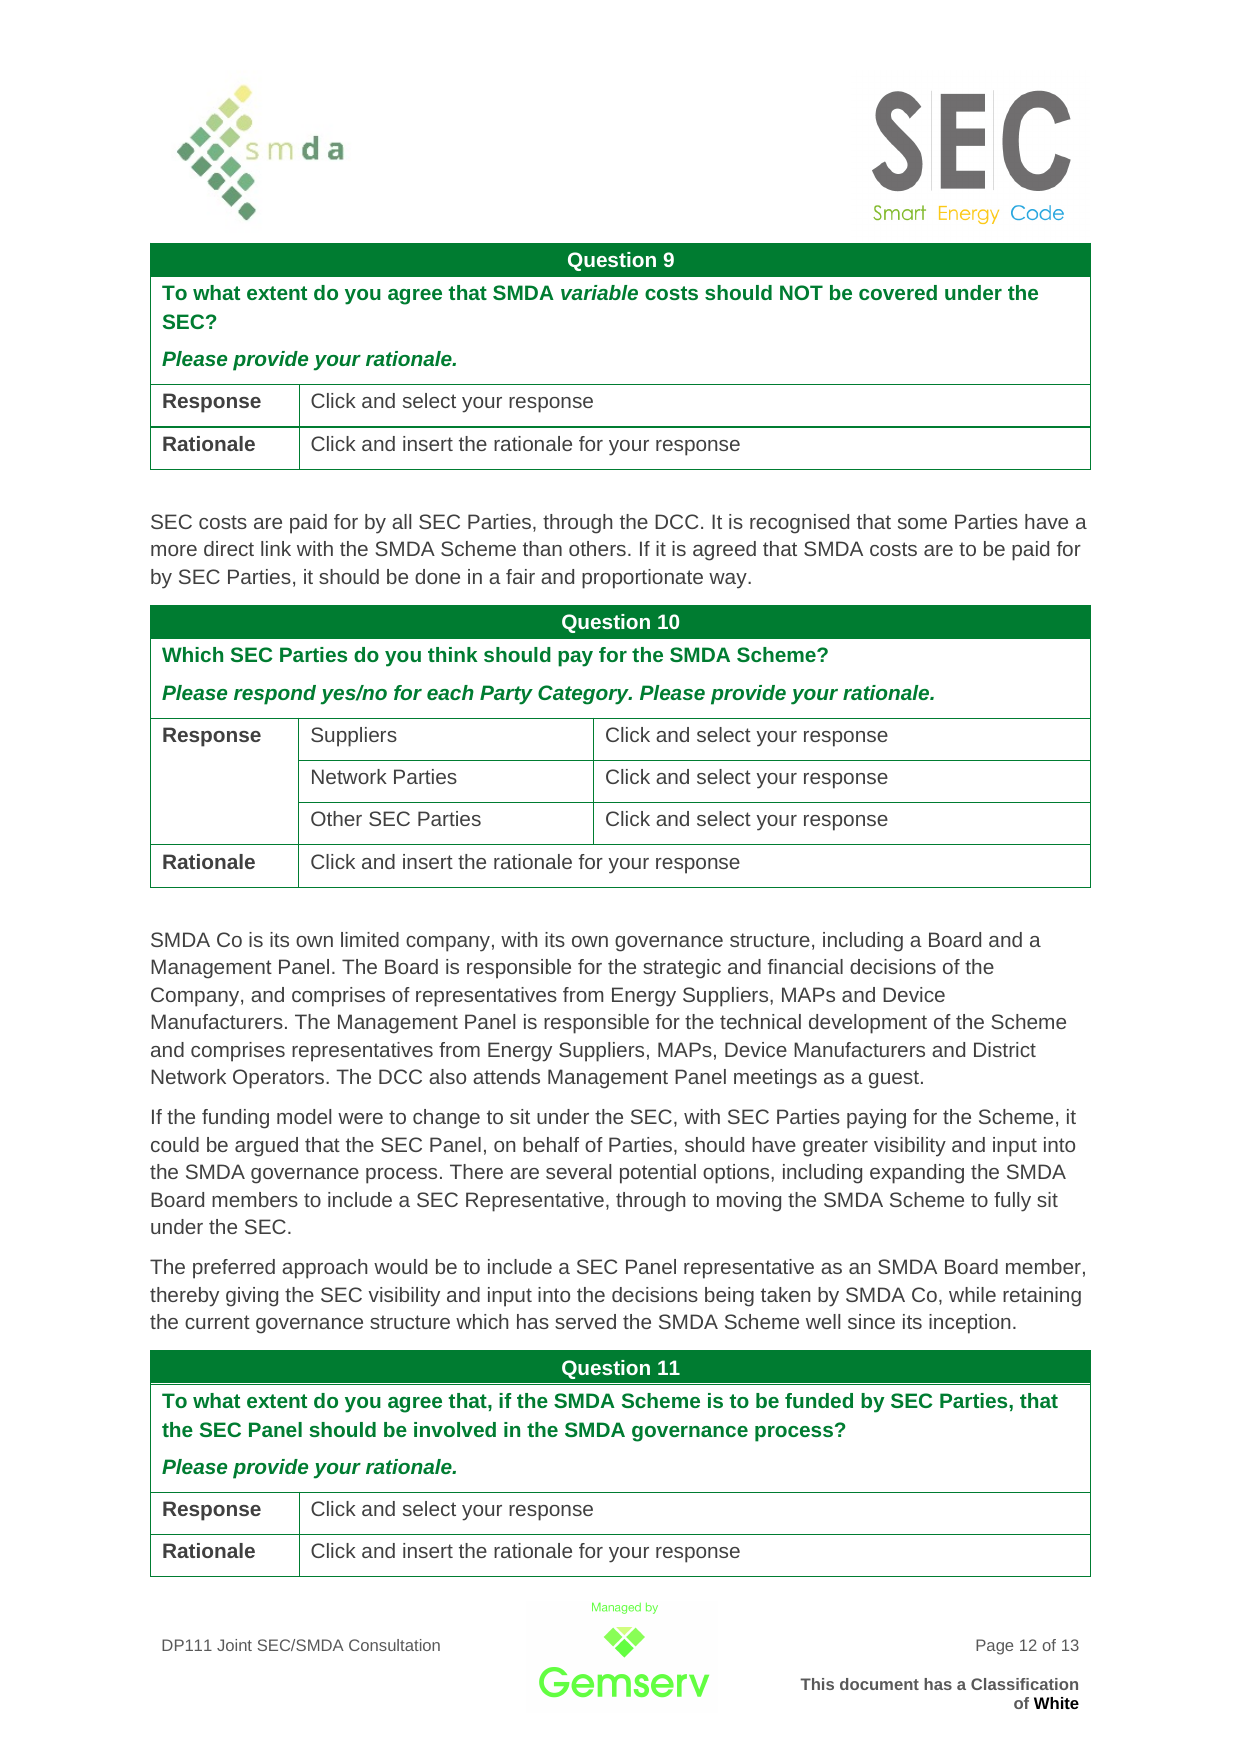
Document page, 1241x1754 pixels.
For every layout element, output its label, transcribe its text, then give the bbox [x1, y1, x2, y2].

text SMDA Co is its own limited company, with its own governance structure, including a Board and a Management Panel. The Board is responsible for the strategic and financial decisions of the Company, and comprises of representatives from Energy Suppliers, MAPs and Device Manufacturers. The Management Panel is responsible for the technical development of the Scheme and comprises representatives from Energy Suppliers, MAPs, Device Manufacturers and District Network Operators. The DCC also attends Management Panel meetings as a guest. [150, 928, 1090, 1089]
table_header Question 9 [151, 244, 1090, 276]
table_cell Response [151, 385, 299, 426]
table_cell Which SEC Parties do you think should pay for the SMDA Scheme? Please respond yes/no for each Party Category. Please provide your rationale. [151, 639, 1090, 717]
table_cell Rationale [151, 428, 299, 469]
picture [155, 68, 354, 237]
text If the funding model were to change to sit under the SEC, with SEC Parties paying for the Scheme, it could be argued that the SEC Panel, on behalf of Parties, should have greater visibility and input into the SMDA governance process. There are several potential options, including expanding the SMDA Board members to include a SEC Representative, through to moving the SMDA Scheme to fully sit under the SEC. [150, 1105, 1090, 1239]
picture [526, 1601, 719, 1713]
table_cell To what extent do you agree that SMDA variable costs should NOT be covered under the SEC? Please provide your rationale. [151, 277, 1090, 384]
table_cell Rationale [151, 845, 298, 887]
table_cell Response [151, 719, 298, 844]
table_cell To what extent do you agree that, if the SMDA Scheme is to be funded by SEC Parties, that the SEC Panel should be involved in the SMDA governance process? Please provide your rationale. [151, 1385, 1090, 1492]
table_header Question 11 [151, 1351, 1090, 1383]
table_cell Other SEC Parties [299, 803, 593, 844]
table_cell Response [151, 1493, 299, 1534]
table_cell Rationale [151, 1535, 299, 1576]
text SEC costs are paid for by all SEC Parties, through the DCC. It is recognised that some Parties have a more direct link with the SMDA Scheme than others. If it is agreed that SMDA costs are to be paid for by SEC Parties, it should be done in a fair and proportionate way. [150, 510, 1090, 589]
picture [851, 70, 1091, 243]
text The preferred approach would be to include a SEC Panel representative as an SMDA Board member, thereby giving the SEC visibility and input into the decisions being taken by SMDA Co, while retaining the current governance structure which has served the SMDA Scheme well since its inception. [150, 1255, 1090, 1334]
table_cell Suppliers [299, 719, 593, 760]
table_header Question 10 [151, 606, 1090, 638]
table_cell Network Parties [299, 761, 593, 802]
